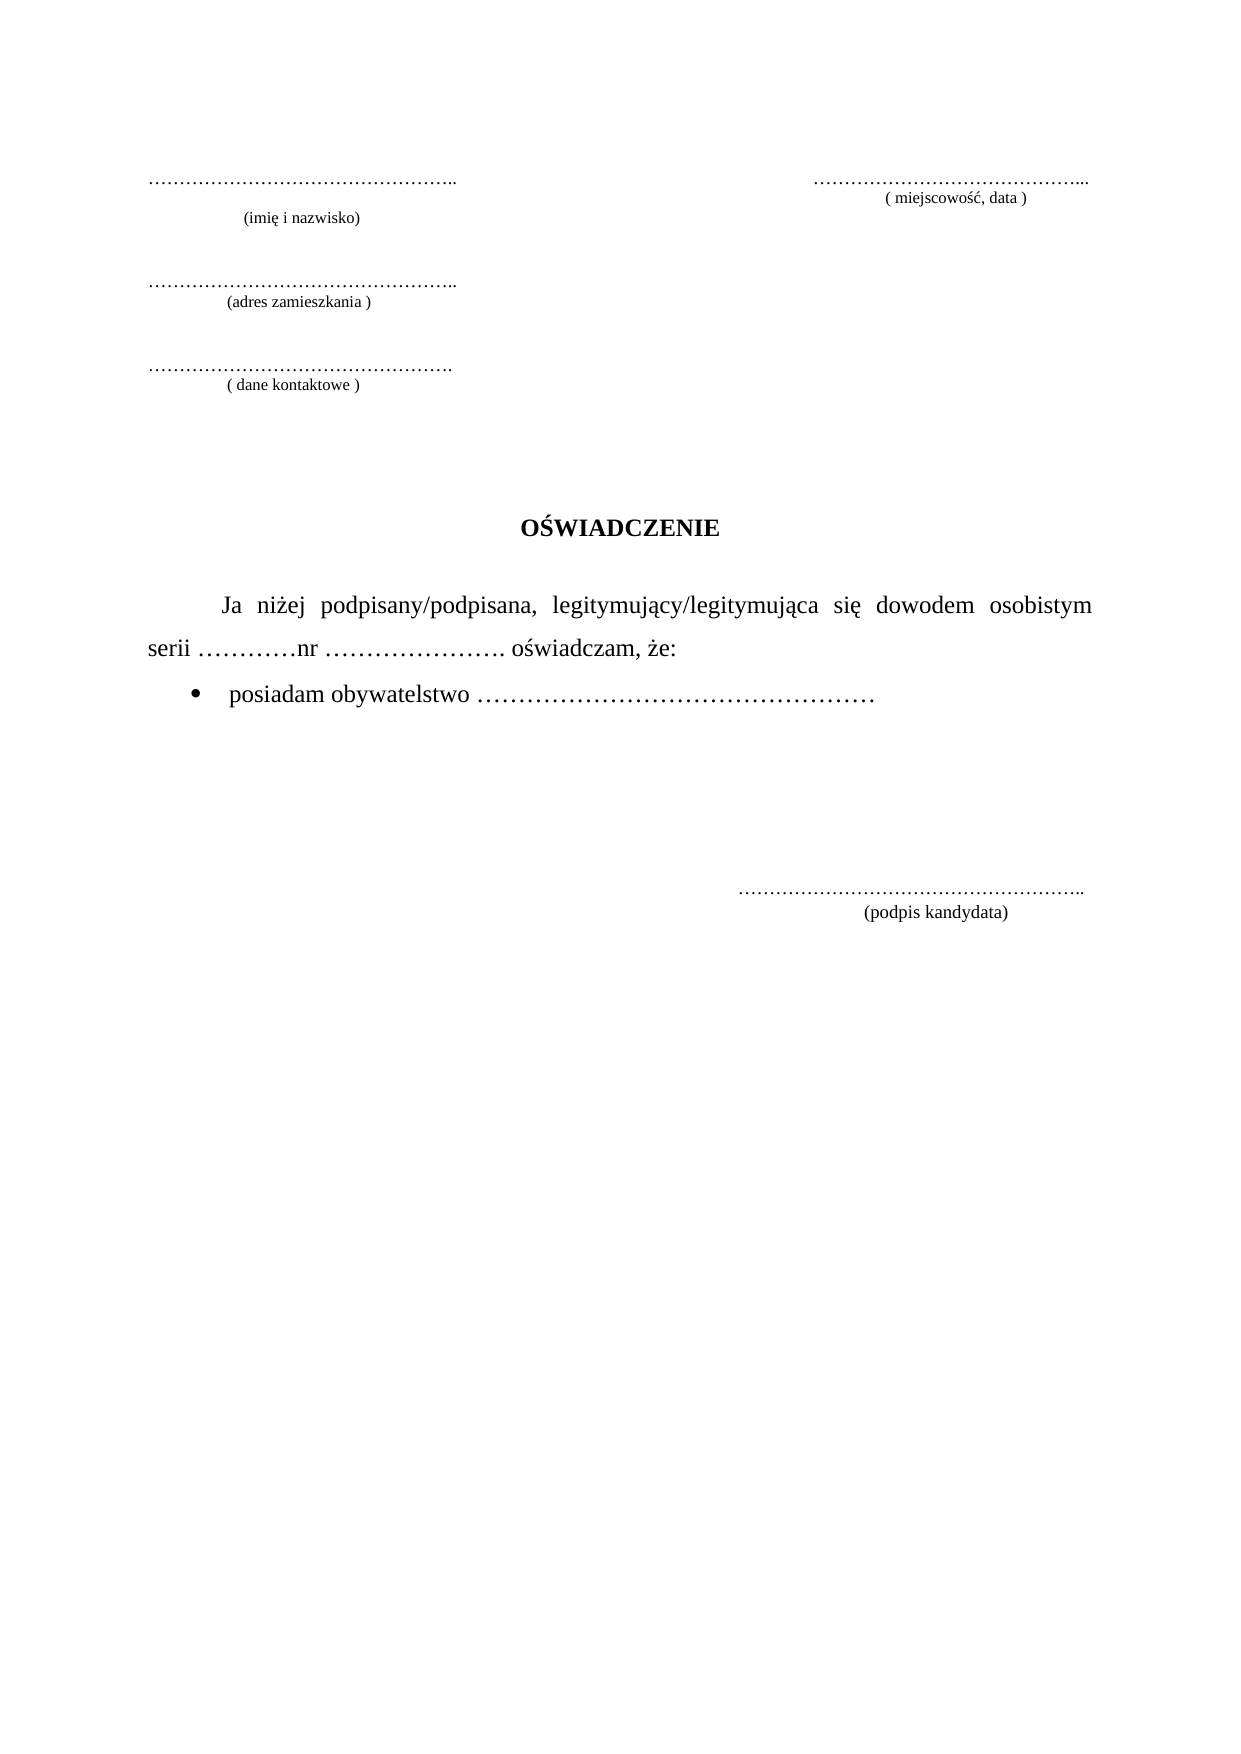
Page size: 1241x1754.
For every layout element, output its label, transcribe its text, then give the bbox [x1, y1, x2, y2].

text ( miejscowość, data ) [148, 188, 1093, 207]
text ………………………………………….. ……………………………………... [148, 167, 1093, 188]
text (podpis kandydata) [148, 901, 1093, 922]
list posiadam obywatelstwo ………………………………………… [191, 679, 1093, 707]
text OŚWIADCZENIE [148, 513, 1093, 542]
text (adres zamieszkania ) [148, 291, 1093, 311]
text Ja niżej podpisany/podpisana, legitymujący/legitymująca się dowodem osobistym serii …………nr …………………. oświadczam, że: [148, 590, 1093, 662]
text …………………………………………. [148, 354, 1093, 375]
text ………………………………………….. [148, 270, 1093, 291]
text ( dane kontaktowe ) [148, 375, 1093, 394]
text (imię i nazwisko) [148, 207, 1093, 227]
text ……………………………………………….. [148, 877, 1093, 898]
